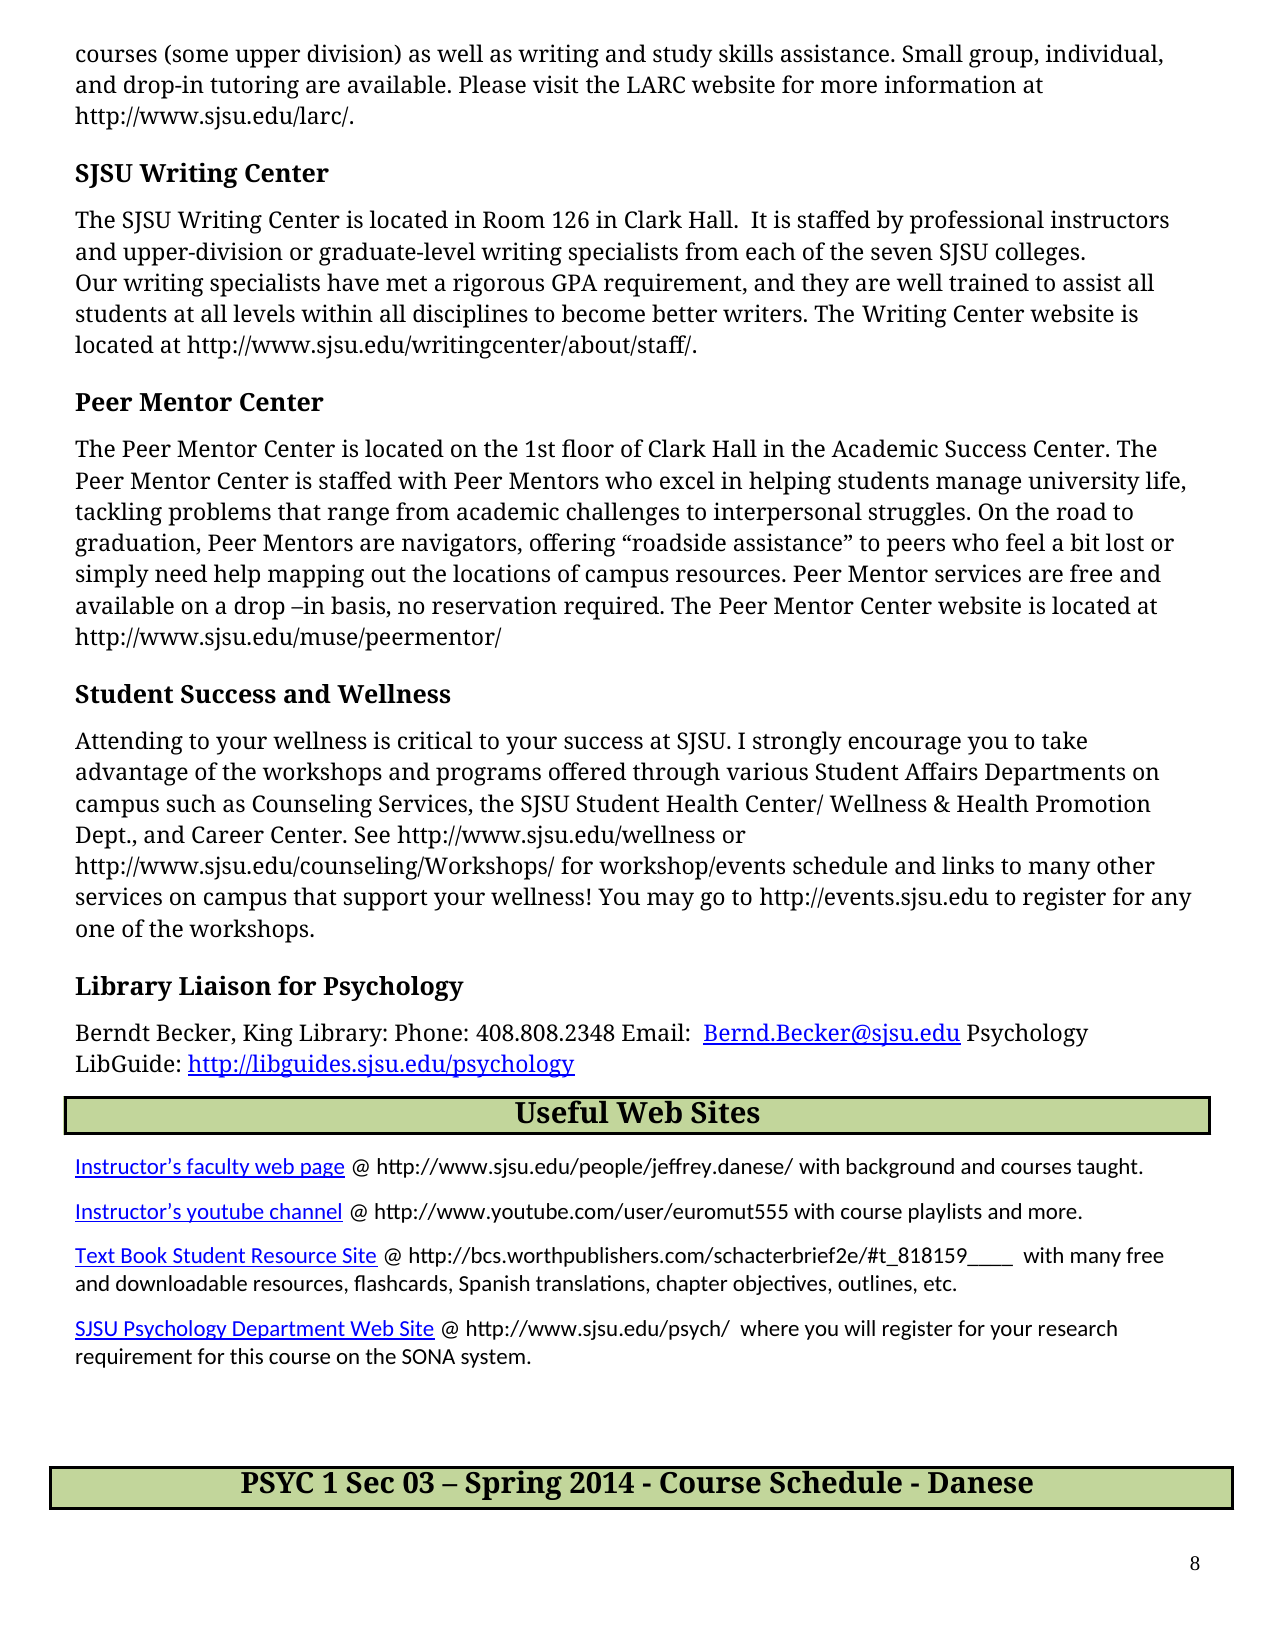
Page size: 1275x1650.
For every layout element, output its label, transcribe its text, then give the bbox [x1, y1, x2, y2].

text The Peer Mentor Center is located on the 1st floor of Clark Hall in the Academic Success Center. The Peer Mentor Center is staffed with Peer Mentors who excel in helping students manage university life, tackling problems that range from academic challenges to interpersonal struggles. On the road to graduation, Peer Mentors are navigators, offering “roadside assistance” to peers who feel a bit lost or simply need help mapping out the locations of campus resources. Peer Mentor services are free and available on a drop –in basis, no reservation required. The Peer Mentor Center website is located at http://www.sjsu.edu/muse/peermentor/ [75, 433, 1200, 652]
subtitle PSYC 1 Sec 03 – Spring 2014 - Course Schedule - Danese [52, 1469, 1231, 1507]
text Attending to your wellness is critical to your success at SJSU. I strongly encourage you to take advantage of the workshops and programs offered through various Student Affairs Departments on campus such as Counseling Services, the SJSU Student Health Center/ Wellness & Health Promotion Dept., and Career Center. See http://www.sjsu.edu/wellness or http://www.sjsu.edu/counseling/Workshops/ for workshop/events schedule and links to many other services on campus that support your wellness! You may go to http://events.sjsu.edu to register for any one of the workshops. [75, 725, 1200, 944]
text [75, 37, 1200, 131]
text Instructor’s faculty web page @ http://www.sjsu.edu/people/jeffrey.danese/ with background and courses taught. [75, 1152, 1200, 1180]
text Text Book Student Resource Site @ http://bcs.worthpublishers.com/schacterbrief2e/#t_818159____ with many free and downloadable resources, flashcards, Spanish translations, chapter objectives, outlines, etc. [75, 1241, 1200, 1297]
text The SJSU Writing Center is located in Room 126 in Clark Hall. It is staffed by professional instructors and upper-division or graduate-level writing specialists from each of the seven SJSU colleges. Our writing specialists have met a rigorous GPA requirement, and they are well trained to assist all students at all levels within all disciplines to become better writers. The Writing Center website is located at http://www.sjsu.edu/writingcenter/about/staff/. [75, 204, 1200, 360]
subtitle Useful Web Sites [67, 1099, 1208, 1132]
text Berndt Becker, King Library: Phone: 408.808.2348 Email: Bernd.Becker@sjsu.edu Psychology LibGuide: http://libguides.sjsu.edu/psychology [75, 1017, 1200, 1079]
text Instructor’s youtube channel @ http://www.youtube.com/user/euromut555 with course playlists and more. [75, 1197, 1200, 1225]
subtitle Student Success and Wellness [75, 683, 1200, 708]
subtitle SJSU Writing Center [75, 162, 1200, 187]
subtitle Library Liaison for Psychology [75, 975, 1200, 1000]
subtitle Peer Mentor Center [75, 392, 1200, 417]
text SJSU Psychology Department Web Site @ http://www.sjsu.edu/psych/ where you will register for your research requirement for this course on the SONA system. [75, 1314, 1200, 1370]
